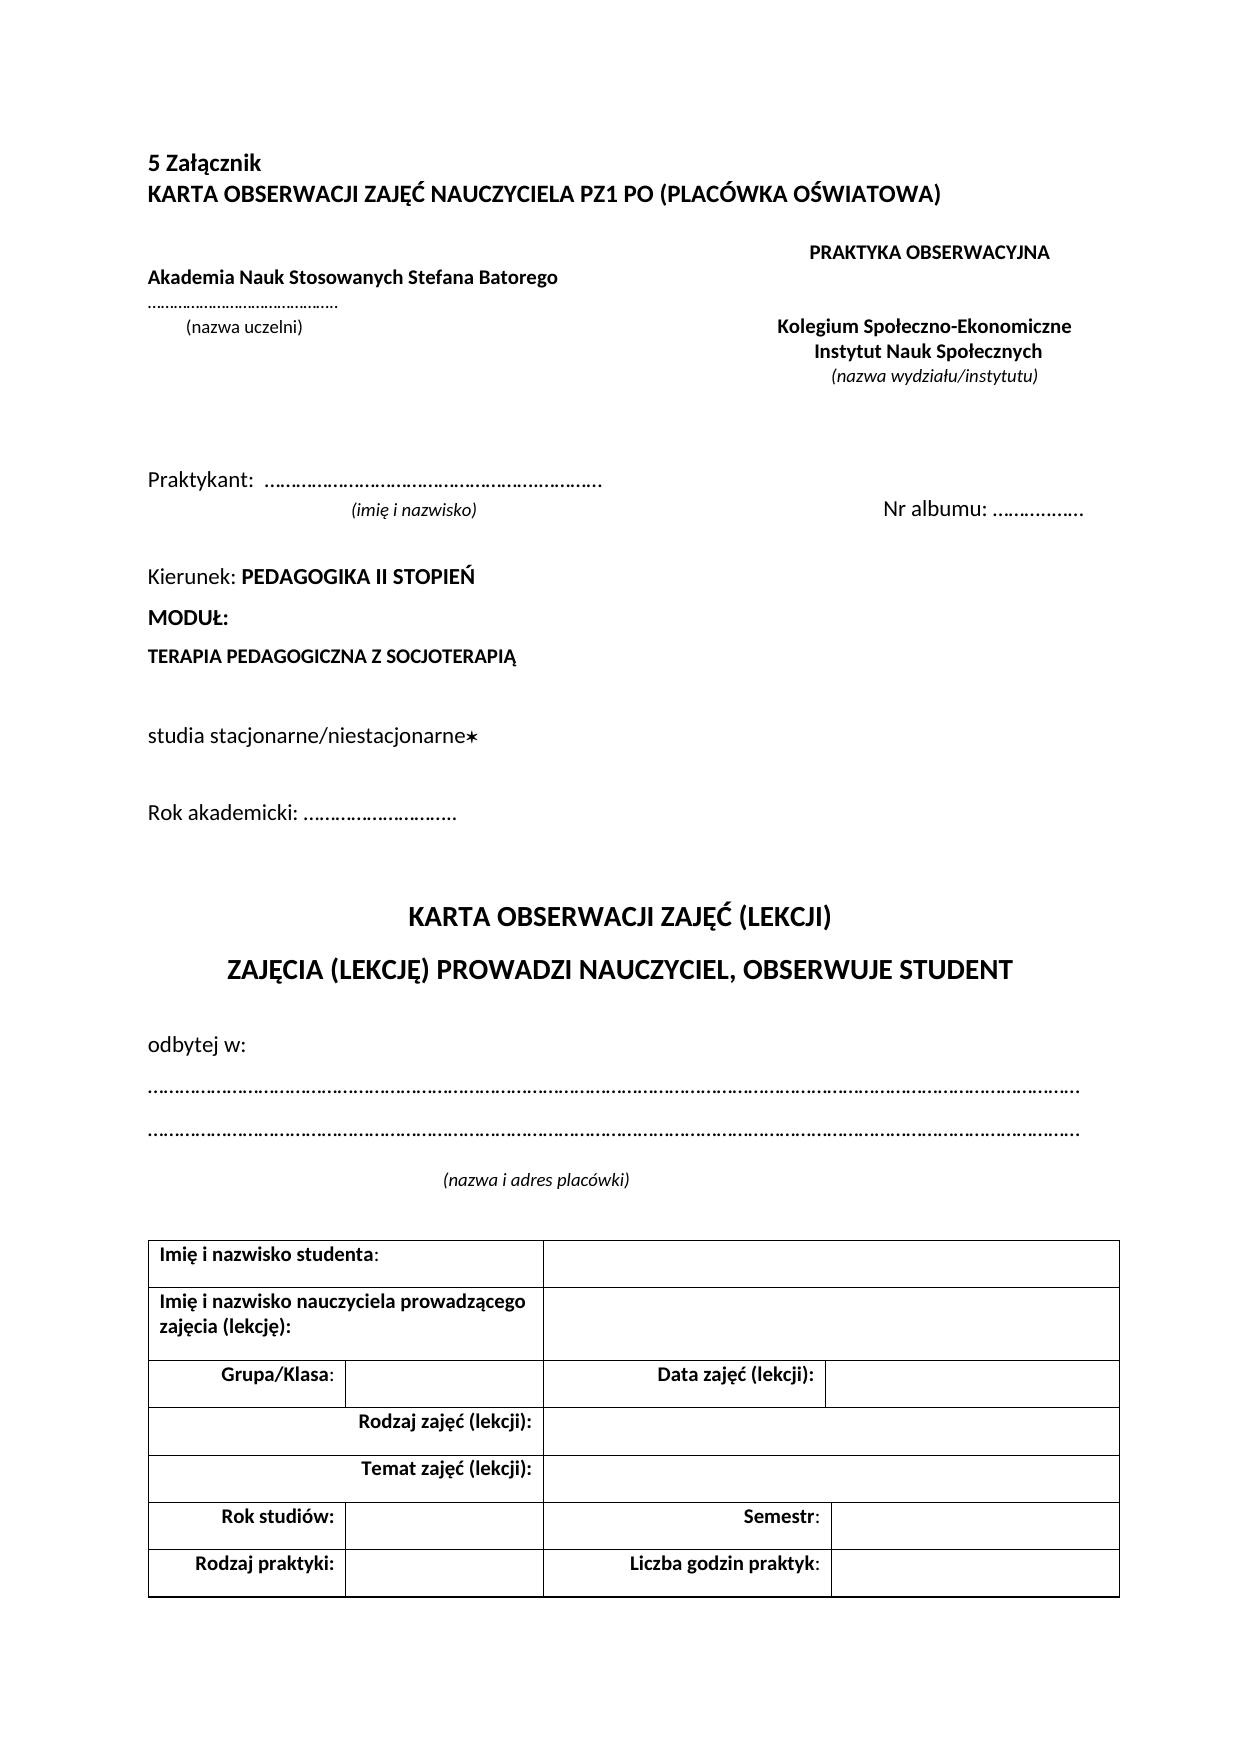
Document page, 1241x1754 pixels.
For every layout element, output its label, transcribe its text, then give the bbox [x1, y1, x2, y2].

text (nazwa uczelni) Kolegium Społeczno-Ekonomiczne [148, 313, 1093, 338]
table_cell [346, 1550, 543, 1596]
text odbytej w: ………………………………………………………………………………………………………………………………………………………………………………………………………………………………………………………………………………………………………………………… [148, 1030, 1093, 1142]
table_cell [346, 1361, 543, 1407]
text Praktykant: …………………………………………….………… [148, 466, 1093, 494]
table_cell [544, 1456, 1119, 1502]
text ZAJĘCIA (LEKCJĘ) PROWADZI NAUCZYCIEL, OBSERWUJE STUDENT [148, 951, 1093, 987]
table_cell Semestr: [544, 1503, 831, 1549]
table_cell Grupa/Klasa: [149, 1361, 345, 1407]
text …………………………………….. [148, 290, 1093, 313]
table_cell Data zajęć (lekcji): [544, 1361, 825, 1407]
text TERAPIA PEDAGOGICZNA Z SOCJOTERAPIĄ [148, 643, 1093, 669]
text MODUŁ: [148, 603, 1093, 631]
table_header [544, 1241, 1119, 1287]
text (nazwa i adres placówki) [148, 1168, 1093, 1191]
table_cell Imię i nazwisko nauczyciela prowadzącego zajęcia (lekcję): [149, 1288, 543, 1360]
table_cell [826, 1361, 1119, 1407]
text studia stacjonarne/niestacjonarne [148, 722, 1093, 750]
table_header Imię i nazwisko studenta: [149, 1241, 543, 1287]
table_cell [346, 1503, 543, 1549]
table_cell [832, 1503, 1119, 1549]
text Instytut Nauk Społecznych [148, 338, 1093, 364]
text (nazwa wydziału/instytutu) [148, 364, 1093, 387]
text Akademia Nauk Stosowanych Stefana Batorego [148, 264, 1093, 290]
table_cell [832, 1550, 1119, 1596]
table_cell Rodzaj zajęć (lekcji): [149, 1408, 543, 1454]
text Rok akademicki: ……………………….. [148, 798, 1093, 827]
table_cell Rodzaj praktyki: [149, 1550, 345, 1596]
text KARTA OBSERWACJI ZAJĘĆ NAUCZYCIELA PZ1 PO (PLACÓWKA OŚWIATOWA) [148, 178, 1093, 209]
text 5 Załącznik [148, 148, 1093, 178]
table_cell [544, 1408, 1119, 1454]
table_cell Rok studiów: [149, 1503, 345, 1549]
text (imię i nazwisko) Nr albumu: ………..…… [148, 494, 1093, 522]
table_cell [544, 1288, 1119, 1360]
text PRAKTYKA OBSERWACYJNA [148, 239, 1093, 264]
text Kierunek: PEDAGOGIKA II STOPIEŃ [148, 562, 1093, 590]
table_cell Liczba godzin praktyk: [544, 1550, 831, 1596]
text KARTA OBSERWACJI ZAJĘĆ (LEKCJI) [148, 898, 1093, 933]
table_cell Temat zajęć (lekcji): [149, 1456, 543, 1502]
